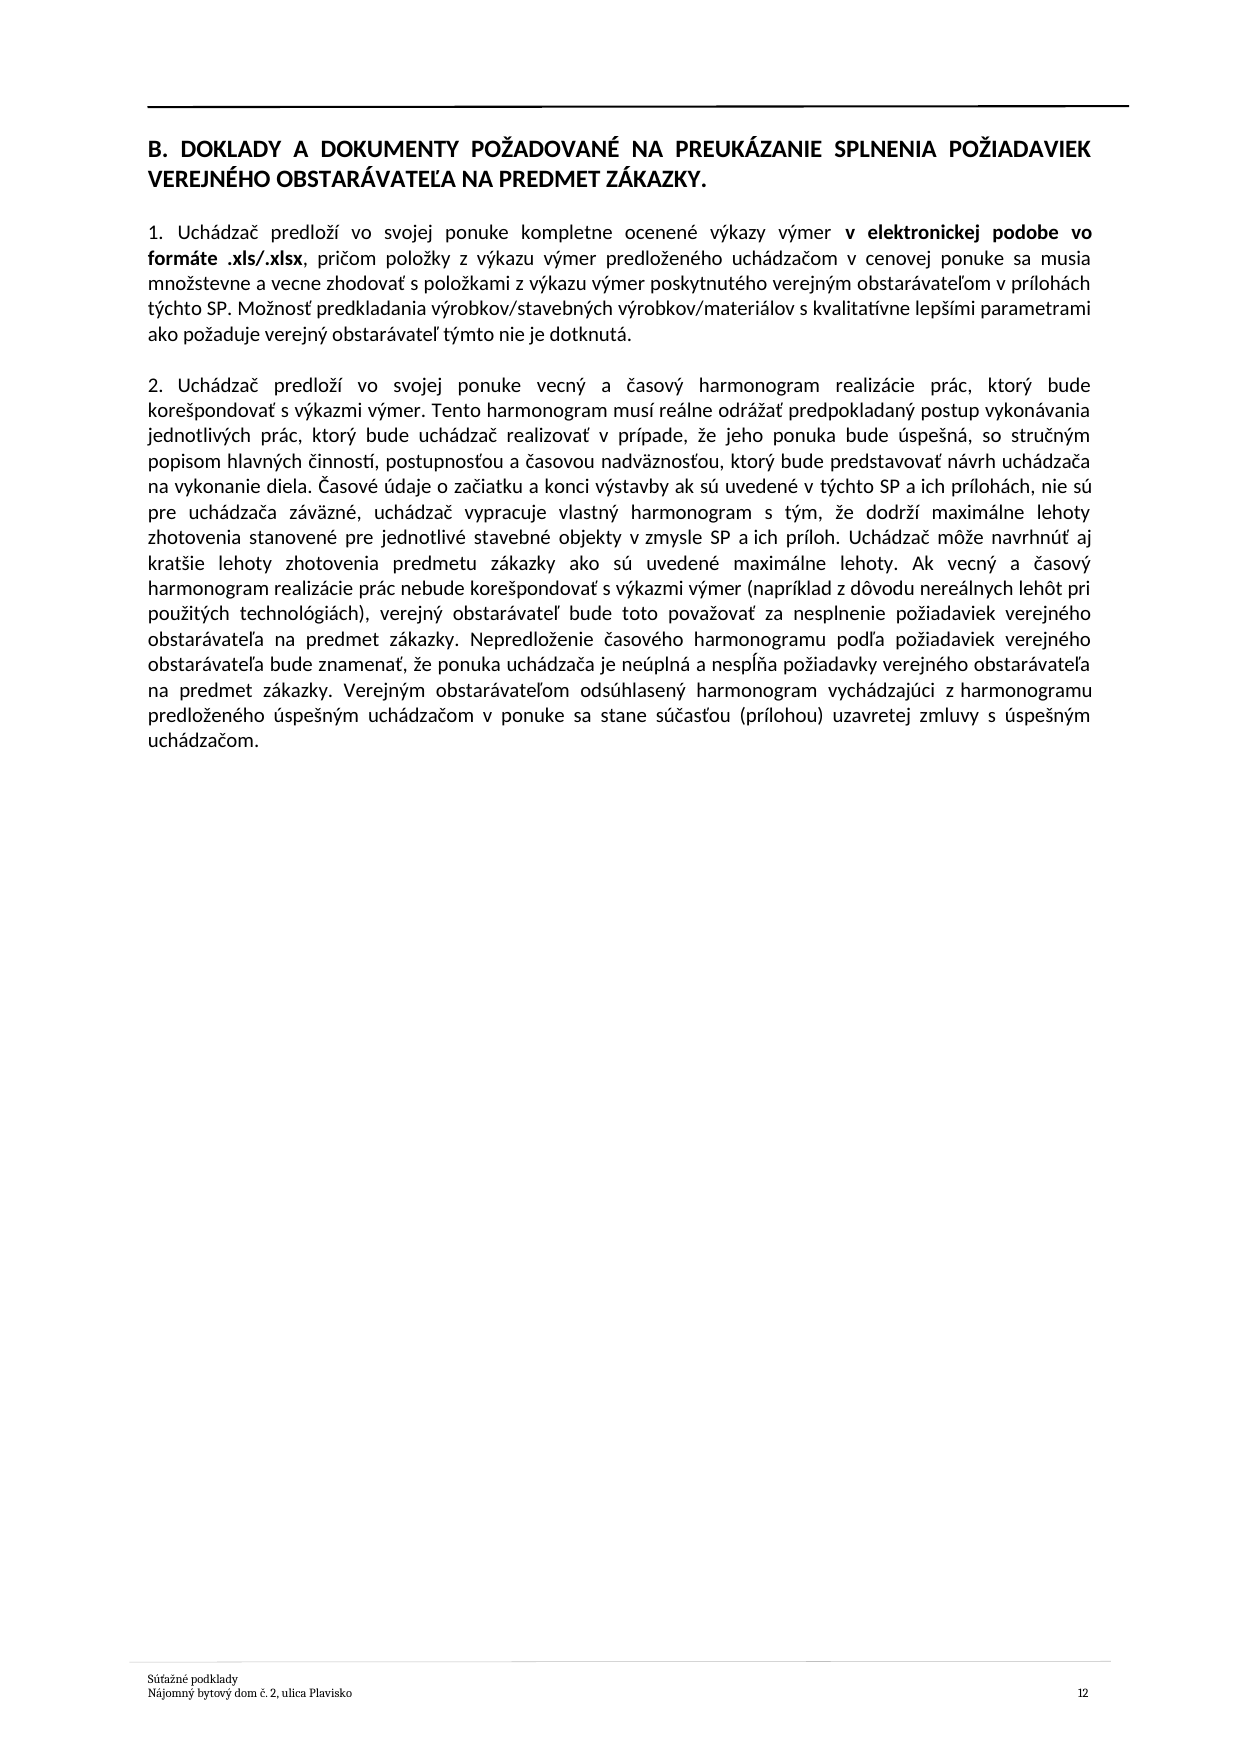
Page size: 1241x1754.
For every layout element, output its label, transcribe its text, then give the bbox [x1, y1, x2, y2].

text B. DOKLADY A DOKUMENTY POŽADOVANÉ NA PREUKÁZANIE SPLNENIA POŽIADAVIEK VEREJNÉHO OBSTARÁVATEĽA NA PREDMET ZÁKAZKY. [148, 133, 1092, 194]
list Uchádzač predloží vo svojej ponuke vecný a časový harmonogram realizácie prác, ktorý bude korešpondovať s výkazmi výmer. Tento harmonogram musí reálne odrážať predpokladaný postup vykonávania jednotlivých prác, ktorý bude uchádzač realizovať v prípade, že jeho ponuka bude úspešná, so stručným popisom hlavných činností, postupnosťou a časovou nadväznosťou, ktorý bude predstavovať návrh uchádzača na vykonanie diela. Časové údaje o začiatku a konci výstavby ak sú uvedené v týchto SP a ich prílohách, nie sú pre uchádzača záväzné, uchádzač vypracuje vlastný harmonogram s tým, že dodrží maximálne lehoty zhotovenia stanovené pre jednotlivé stavebné objekty v zmysle SP a ich príloh. Uchádzač môže navrhnúť aj kratšie lehoty zhotovenia predmetu zákazky ako sú uvedené maximálne lehoty. Ak vecný a časový harmonogram realizácie prác nebude korešpondovať s výkazmi výmer (napríklad z dôvodu nereálnych lehôt pri použitých technológiách), verejný obstarávateľ bude toto považovať za nesplnenie požiadaviek verejného obstarávateľa na predmet zákazky. Nepredloženie časového harmonogramu podľa požiadaviek verejného obstarávateľa bude znamenať, že ponuka uchádzača je neúplná a nespĺňa požiadavky verejného obstarávateľa na predmet zákazky. Verejným obstarávateľom odsúhlasený harmonogram vychádzajúci z harmonogramu predloženého úspešným uchádzačom v ponuke sa stane súčasťou (prílohou) uzavretej zmluvy s úspešným uchádzačom. [148, 372, 1092, 753]
list Uchádzač predloží vo svojej ponuke kompletne ocenené výkazy výmer v elektronickej podobe vo formáte .xls/.xlsx, pričom položky z výkazu výmer predloženého uchádzačom v cenovej ponuke sa musia množstevne a vecne zhodovať s položkami z výkazu výmer poskytnutého verejným obstarávateľom v prílohách týchto SP. Možnosť predkladania výrobkov/stavebných výrobkov/materiálov s kvalitatívne lepšími parametrami ako požaduje verejný obstarávateľ týmto nie je dotknutá. [148, 219, 1092, 346]
